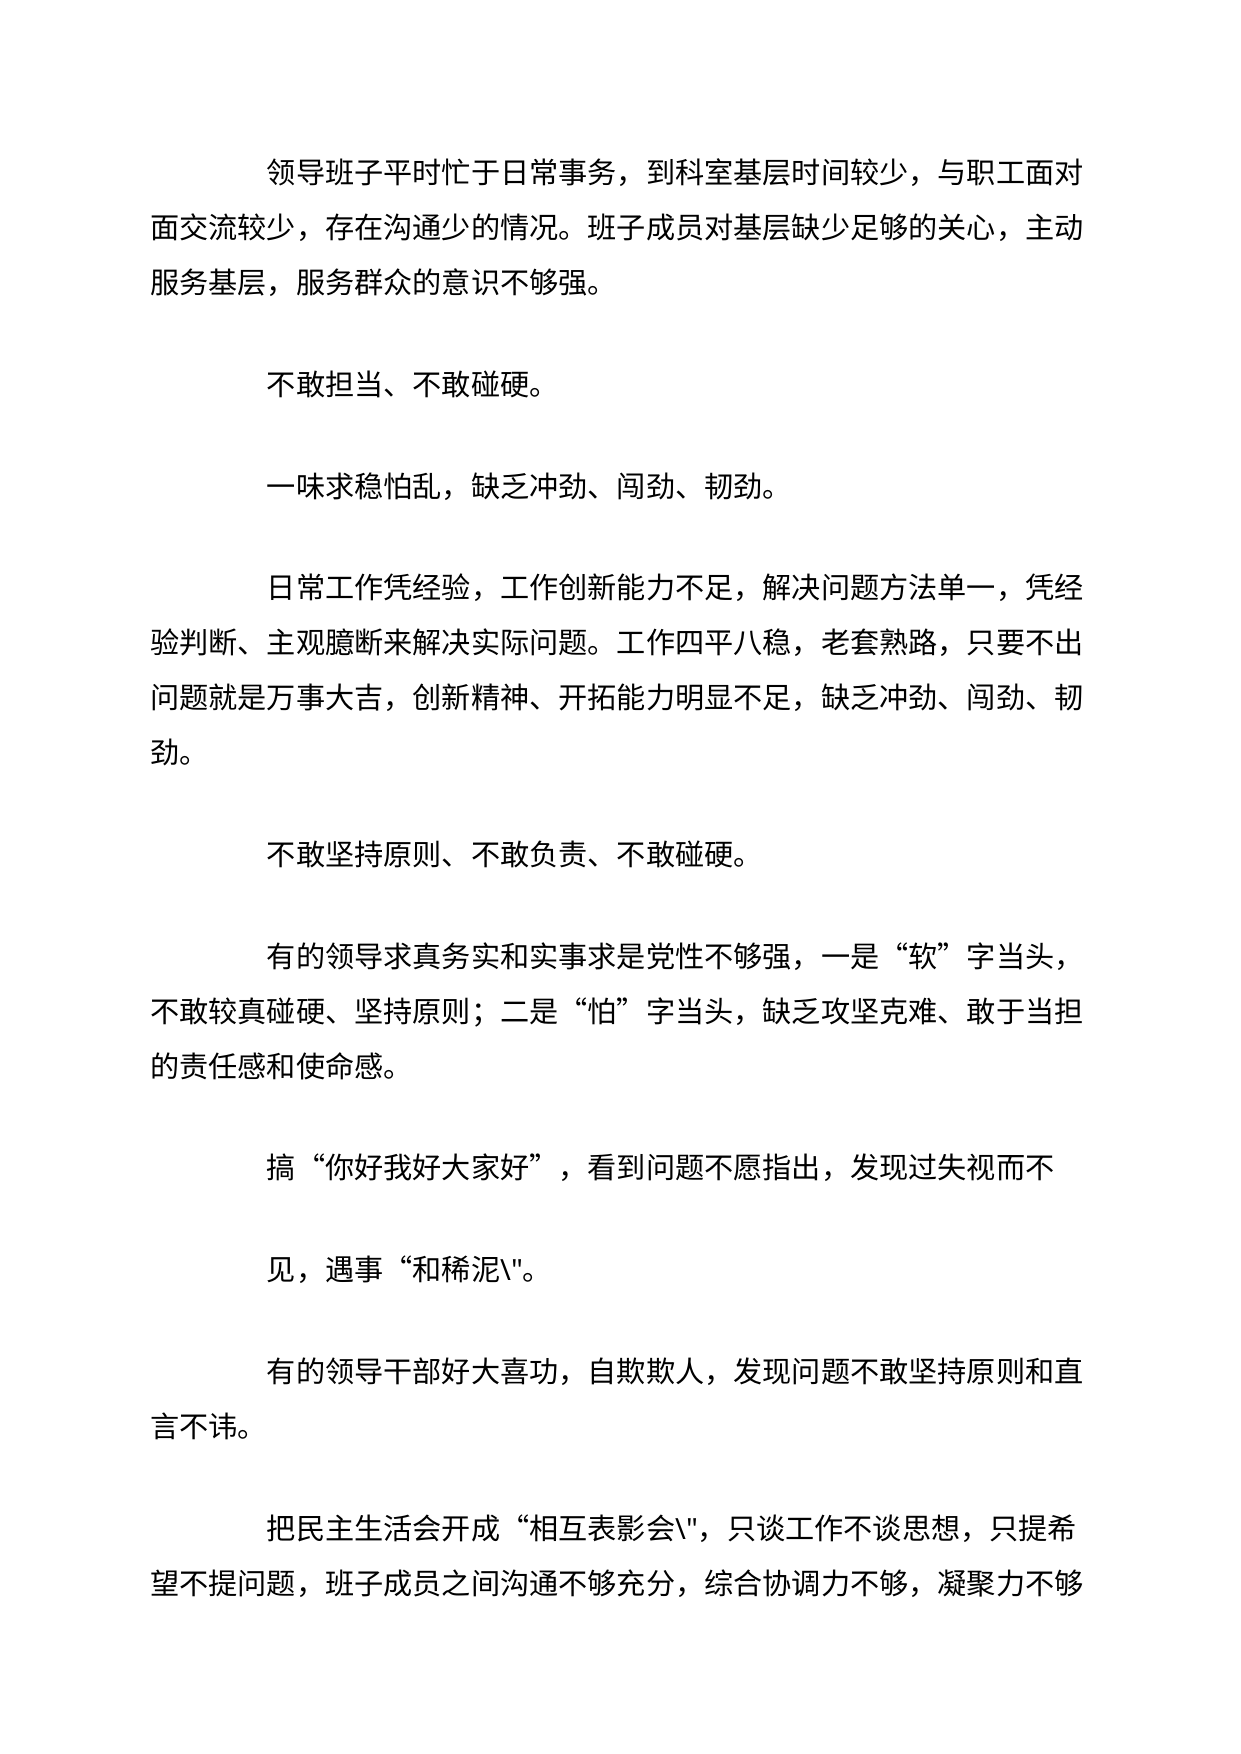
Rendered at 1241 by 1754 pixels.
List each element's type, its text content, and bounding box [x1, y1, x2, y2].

text 有的领导干部好大喜功，自欺欺人，发现问题不敢坚持原则和直言不讳。 [150, 1349, 1090, 1446]
text 日常工作凭经验，工作创新能力不足，解决问题方法单一，凭经验判断、主观臆断来解决实际问题。工作四平八稳，老套熟路，只要不出问题就是万事大吉，创新精神、开拓能力明显不足，缺乏冲劲、闯劲、韧劲。 [150, 565, 1090, 772]
text 搞“你好我好大家好”，看到问题不愿指出，发现过失视而不 [150, 1145, 1090, 1187]
text 不敢坚持原则、不敢负责、不敢碰硬。 [150, 832, 1090, 874]
text 见，遇事“和稀泥\"。 [150, 1247, 1090, 1289]
text 一味求稳怕乱，缺乏冲劲、闯劲、韧劲。 [150, 463, 1090, 506]
text 领导班子平时忙于日常事务，到科室基层时间较少，与职工面对面交流较少，存在沟通少的情况。班子成员对基层缺少足够的关心，主动服务基层，服务群众的意识不够强。 [150, 150, 1090, 302]
text 有的领导求真务实和实事求是党性不够强，一是“软”字当头，不敢较真碰硬、坚持原则；二是“怕”字当头，缺乏攻坚克难、敢于当担的责任感和使命感。 [150, 933, 1090, 1085]
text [150, 1505, 1090, 1603]
text 不敢担当、不敢碰硬。 [150, 362, 1090, 404]
